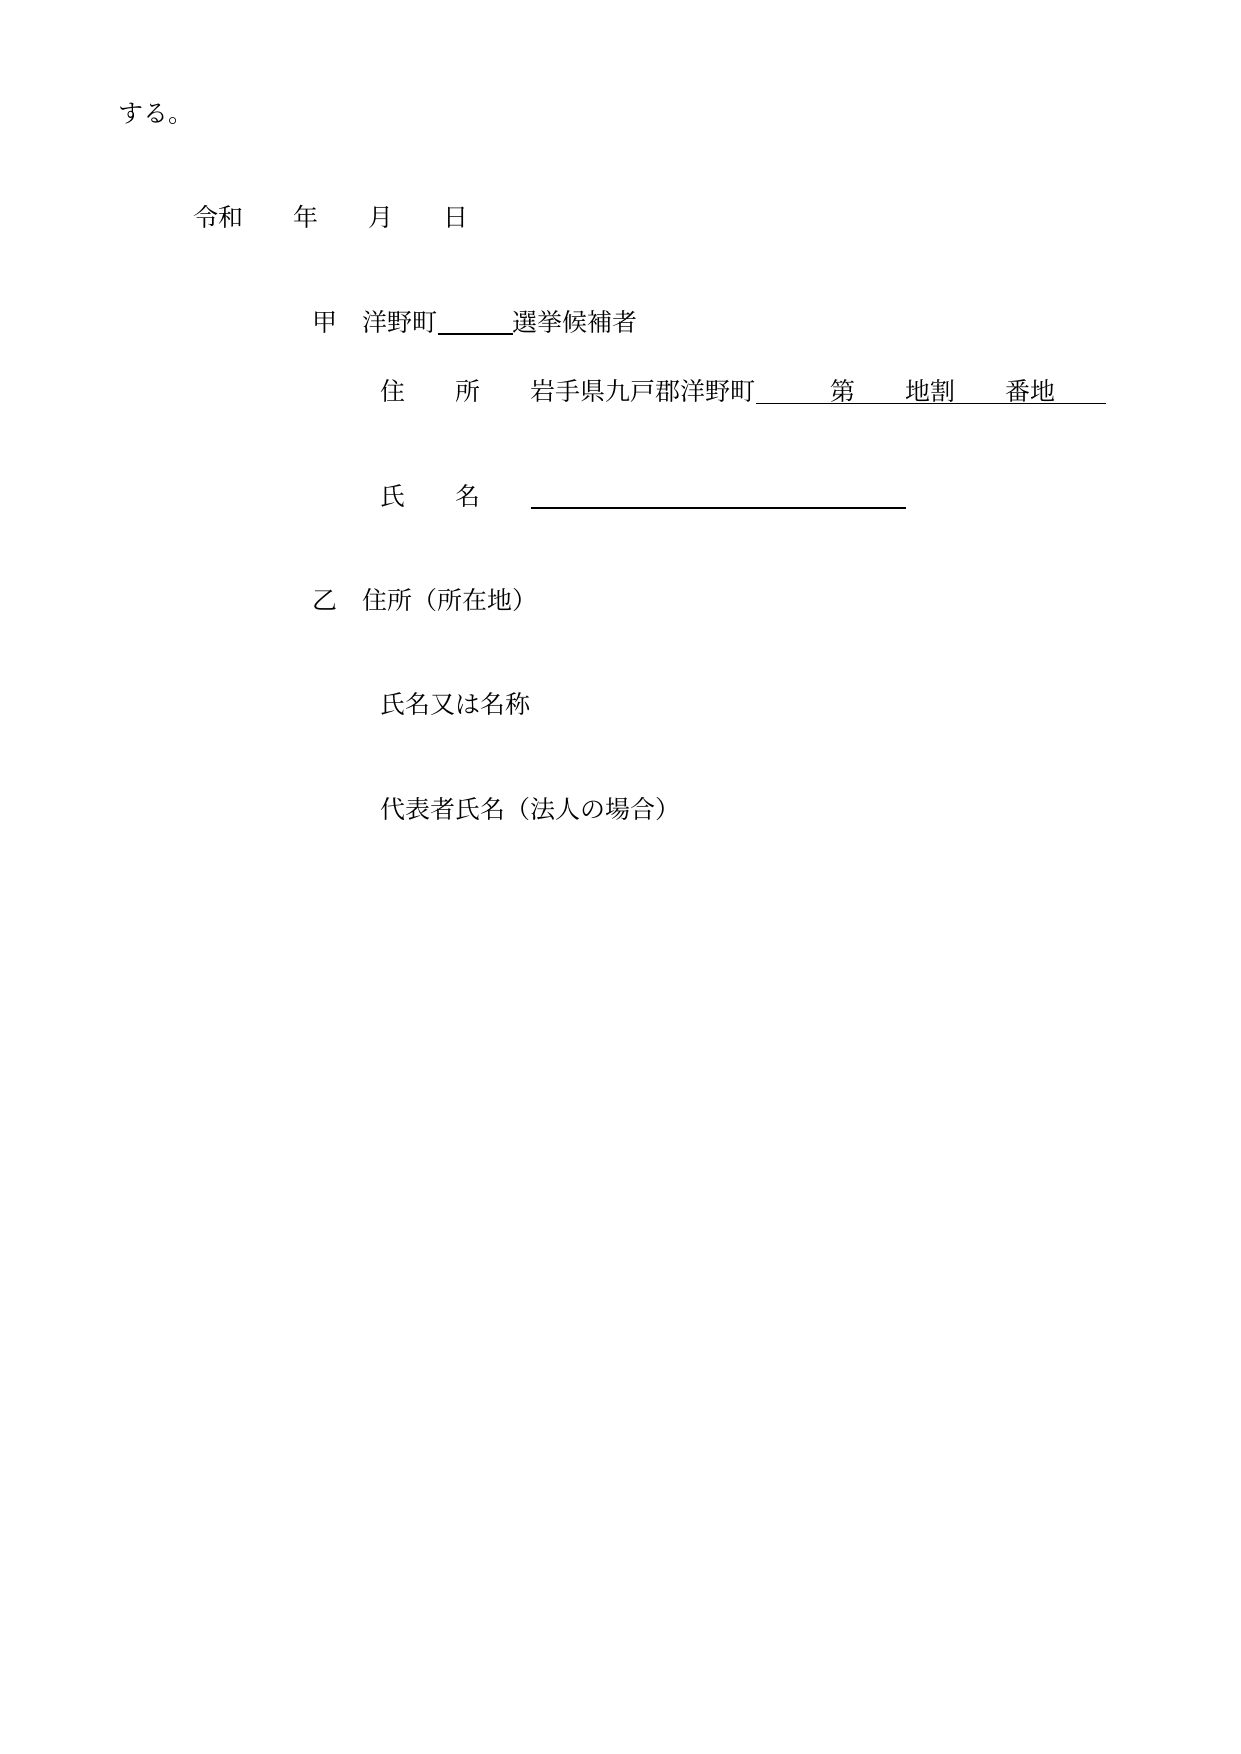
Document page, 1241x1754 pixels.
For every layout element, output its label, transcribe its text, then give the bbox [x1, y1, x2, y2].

text 代表者氏名（法人の場合） [156, 773, 1122, 842]
text 甲 洋野町 選挙候補者 [118, 286, 1122, 355]
text 住 所 岩手県九戸郡洋野町 第 地割 番地 [118, 355, 1122, 425]
text 氏 名 [243, 459, 1122, 529]
text 令和 年 月 日 [118, 181, 1122, 251]
text 氏名又は名称 [293, 668, 1122, 738]
text 乙 住所（所在地） [118, 564, 1122, 633]
text する。 [118, 77, 1122, 146]
